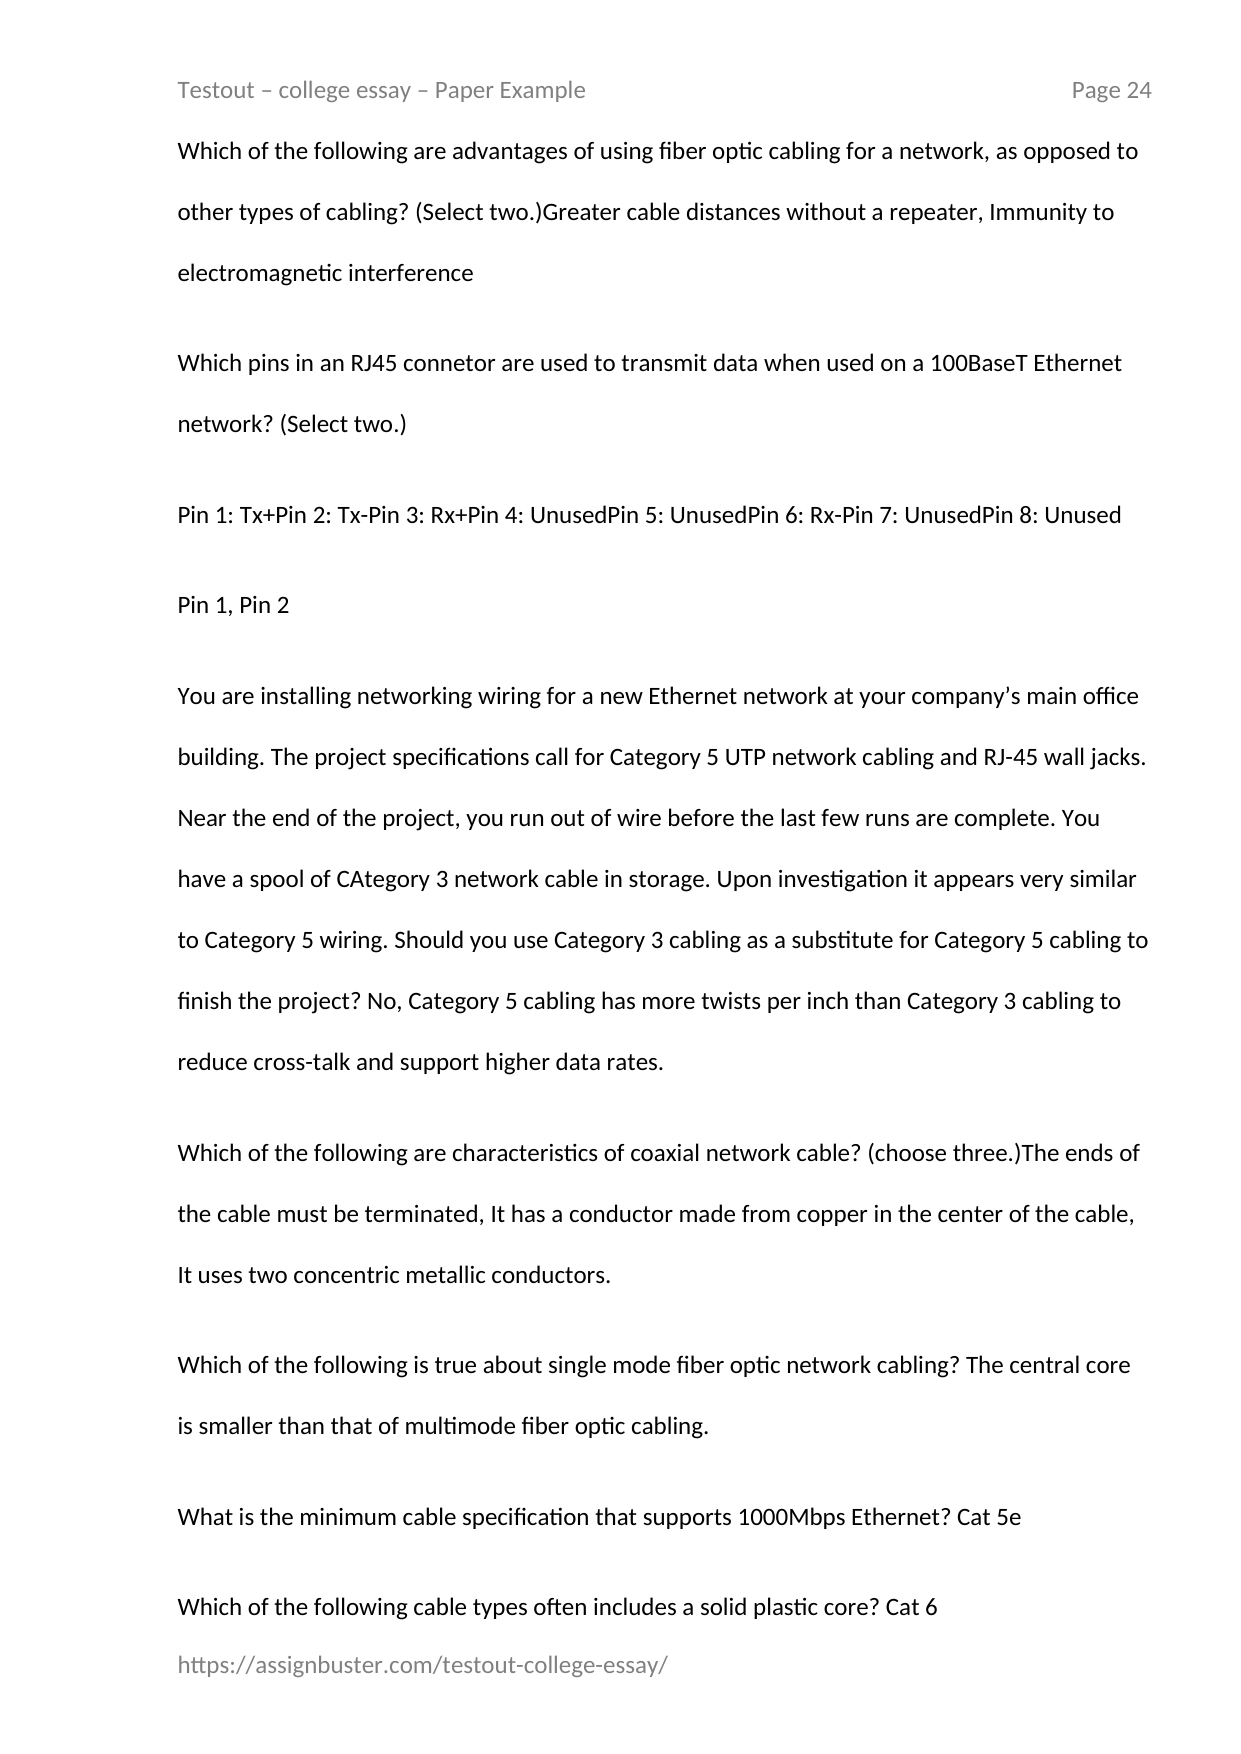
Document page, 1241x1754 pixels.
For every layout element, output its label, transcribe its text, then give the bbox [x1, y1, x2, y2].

text Which of the following are advantages of using fiber optic cabling for a network, as opposed to other types of cabling? (Select two.)Greater cable distances without a repeater, Immunity to electromagnetic interference [177, 135, 1152, 287]
text Pin 1: Tx+Pin 2: Tx-Pin 3: Rx+Pin 4: UnusedPin 5: UnusedPin 6: Rx-Pin 7: UnusedPin 8: Unused [177, 499, 1152, 529]
text You are installing networking wiring for a new Ethernet network at your company’s main office building. The project specifications call for Category 5 UTP network cabling and RJ-45 wall jacks. Near the end of the project, you run out of wire before the last few runs are complete. You have a spool of CAtegory 3 network cable in storage. Upon investigation it appears very similar to Category 5 wiring. Should you use Category 3 cabling as a substitute for Category 5 cabling to finish the project? No, Category 5 cabling has more twists per inch than Category 3 cabling to reduce cross-talk and support higher data rates. [177, 680, 1152, 1077]
text Which of the following are characteristics of coaxial network cable? (choose three.)The ends of the cable must be terminated, It has a conductor made from copper in the center of the cable, It uses two concentric metallic conductors. [177, 1137, 1152, 1289]
text Which of the following is true about single mode fiber optic network cabling? The central core is smaller than that of multimode fiber optic cabling. [177, 1349, 1152, 1441]
text Which pins in an RJ45 connetor are used to transmit data when used on a 100BaseT Ethernet network? (Select two.) [177, 347, 1152, 439]
text What is the minimum cable specification that supports 1000Mbps Ethernet? Cat 5e [177, 1501, 1152, 1531]
text Pin 1, Pin 2 [177, 589, 1152, 620]
text Which of the following cable types often includes a solid plastic core? Cat 6 [177, 1591, 1152, 1622]
